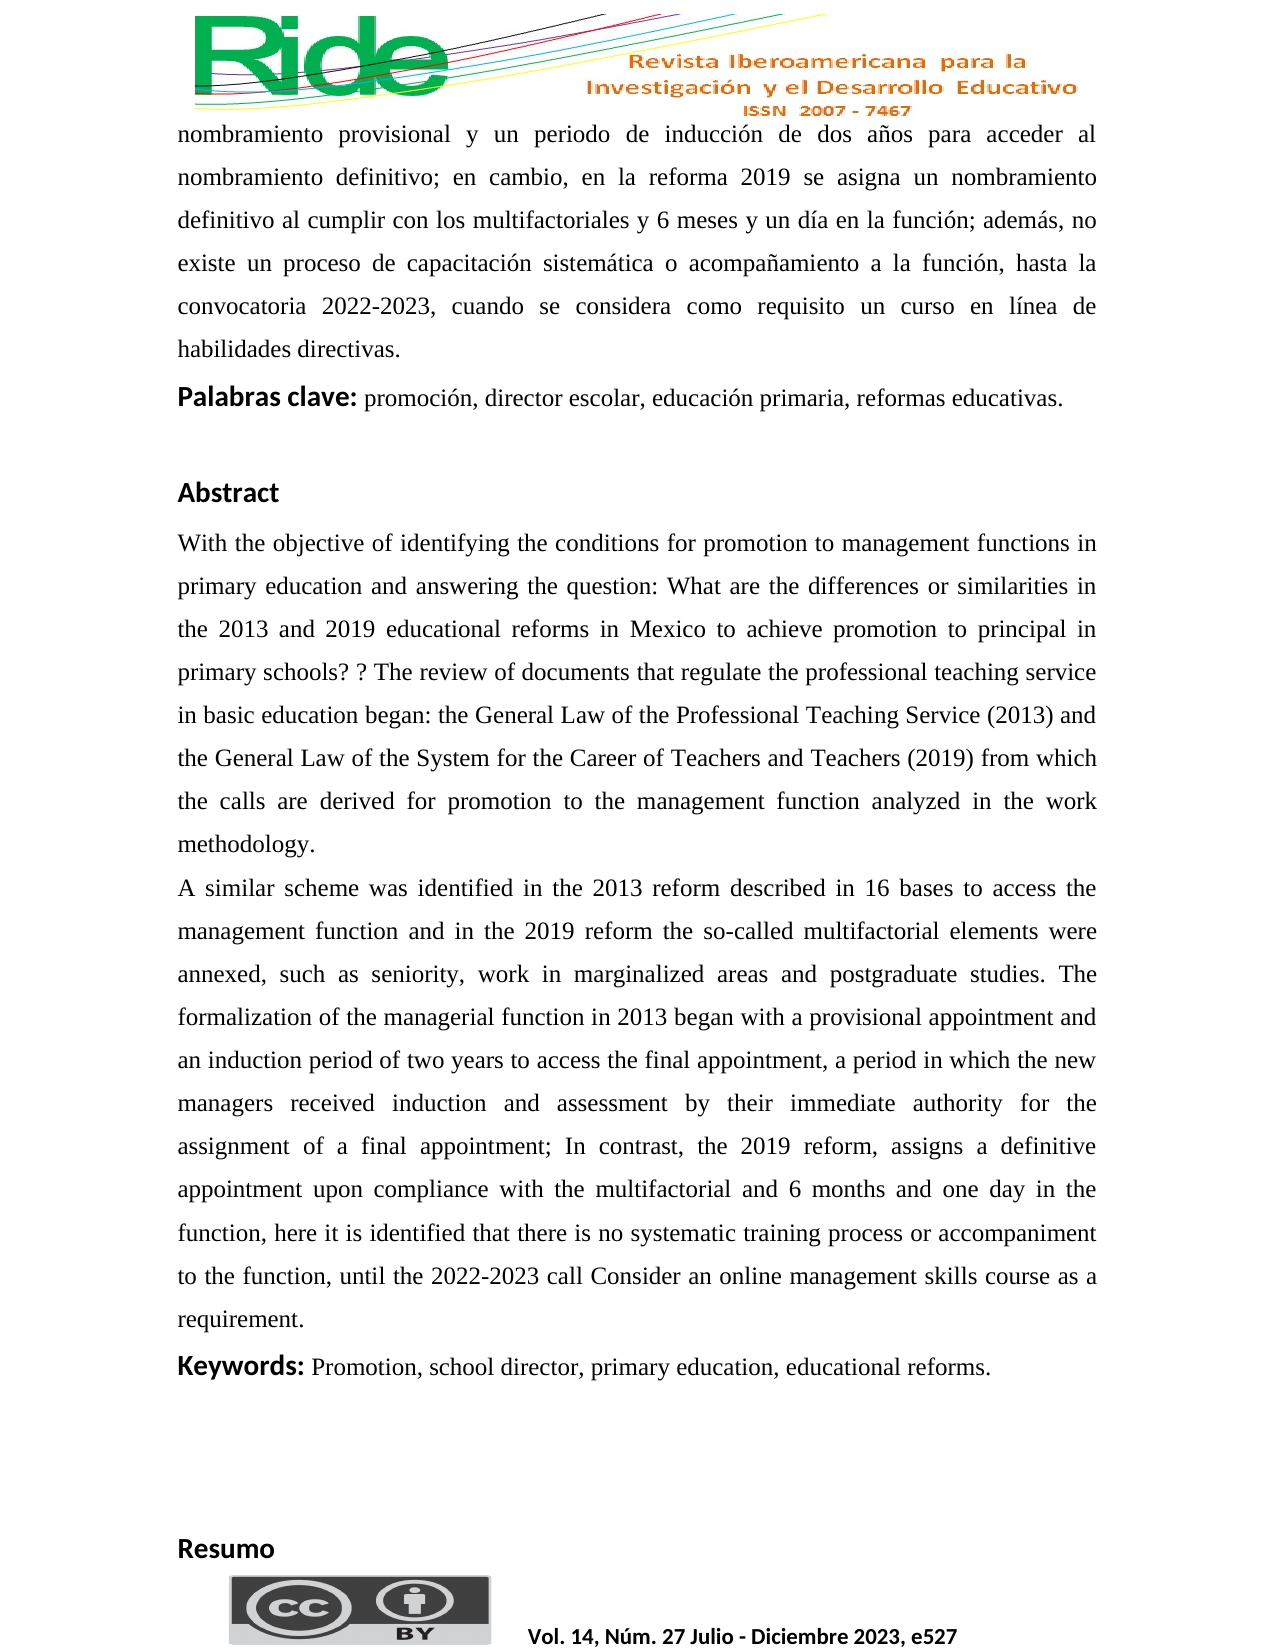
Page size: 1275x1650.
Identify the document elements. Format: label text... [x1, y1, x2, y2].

text Abstract [177, 474, 1098, 510]
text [177, 119, 1098, 363]
text Keywords: Promotion, school director, primary education, educational reforms. [177, 1347, 1098, 1383]
picture [194, 14, 1081, 119]
text A similar scheme was identified in the 2013 reform described in 16 bases to access the management function and in the 2019 reform the so-called multifactorial elements were annexed, such as seniority, work in marginalized areas and postgraduate studies. The formalization of the managerial function in 2013 began with a provisional appointment and an induction period of two years to access the final appointment, a period in which the new managers received induction and assessment by their immediate authority for the assignment of a final appointment; In contrast, the 2019 reform, assigns a definitive appointment upon compliance with the multifactorial and 6 months and one day in the function, here it is identified that there is no systematic training process or accompaniment to the function, until the 2022-2023 call Consider an online management skills course as a requirement. [177, 873, 1098, 1333]
text Palabras clave: promoción, director escolar, educación primaria, reformas educativas. [177, 378, 1098, 413]
picture [228, 1575, 492, 1645]
text With the objective of identifying the conditions for promotion to management functions in primary education and answering the question: What are the differences or similarities in the 2013 and 2019 educational reforms in Mexico to achieve promotion to principal in primary schools? ? The review of documents that regulate the professional teaching service in basic education began: the General Law of the Professional Teaching Service (2013) and the General Law of the System for the Career of Teachers and Teachers (2019) from which the calls are derived for promotion to the management function analyzed in the work methodology. [177, 528, 1098, 858]
text Resumo [177, 1530, 1098, 1566]
